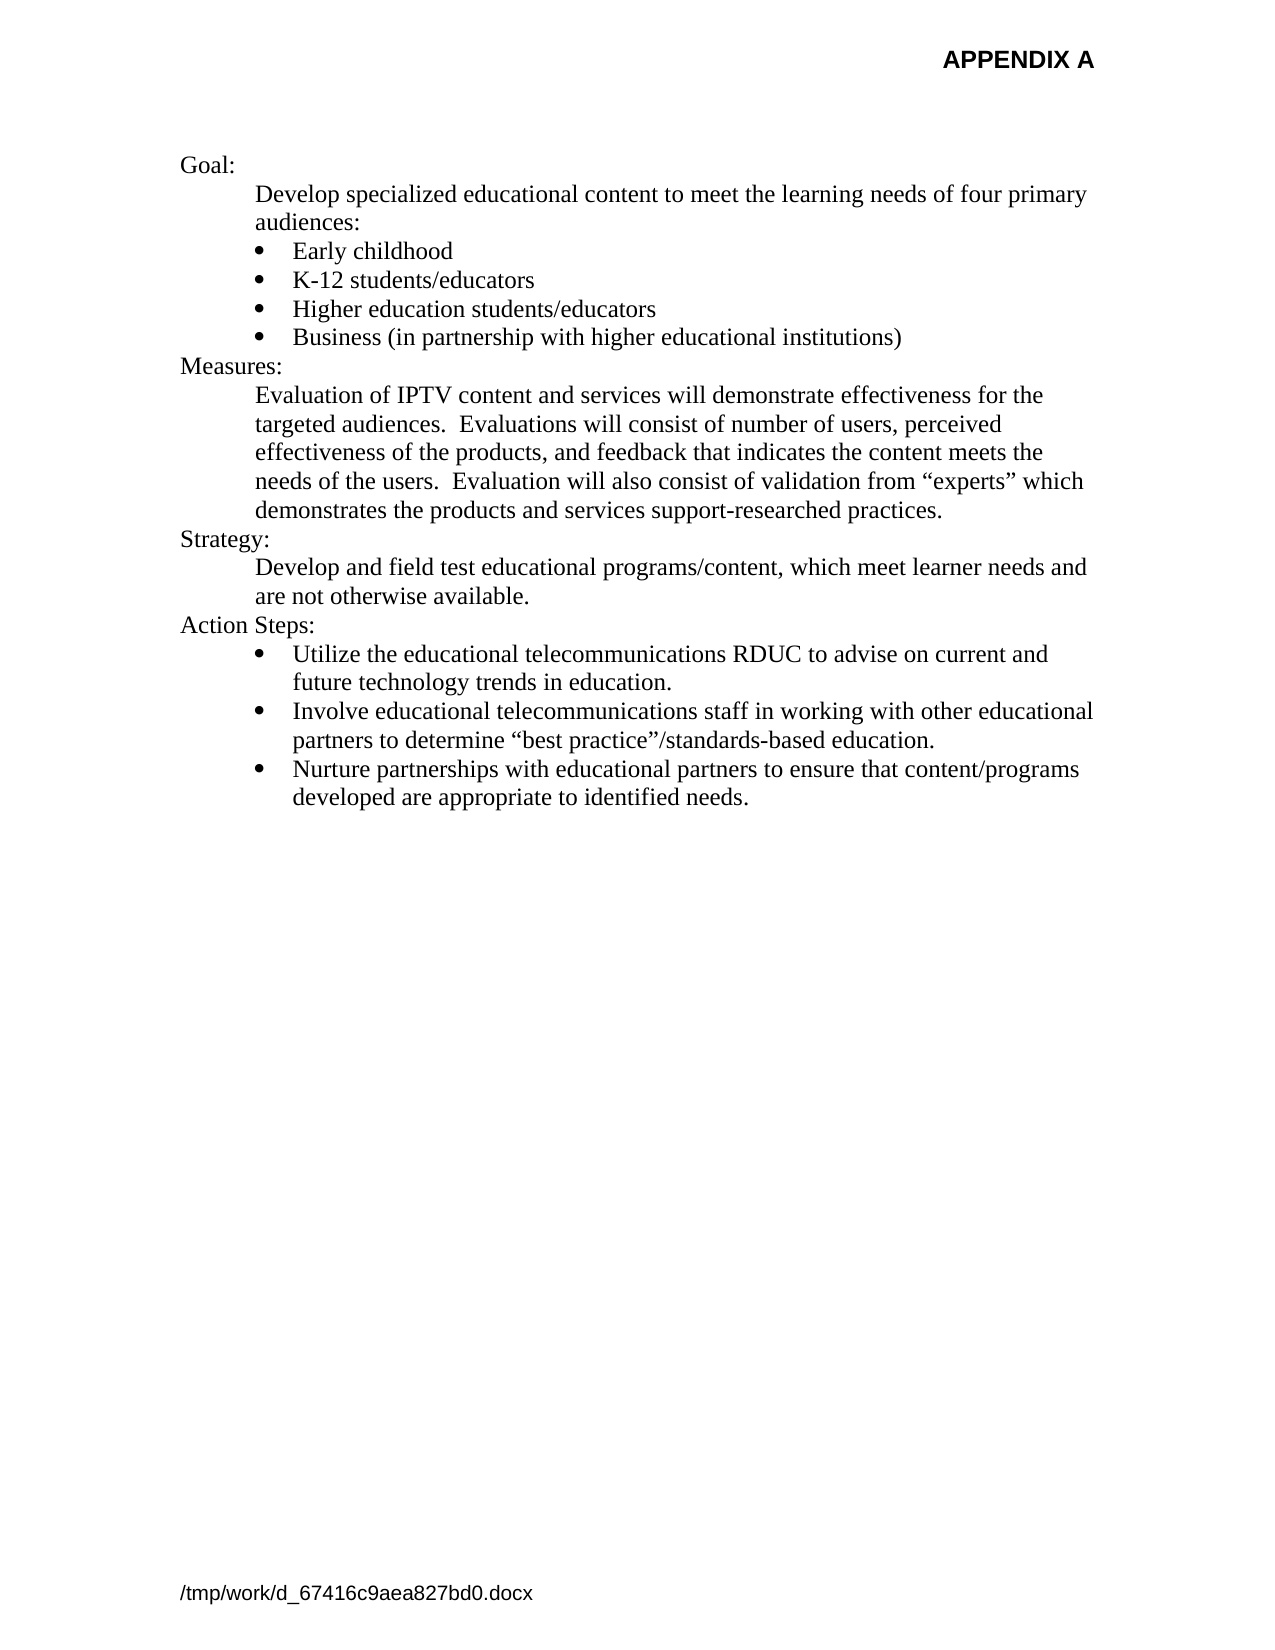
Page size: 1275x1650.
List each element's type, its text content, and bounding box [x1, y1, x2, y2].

text Measures: [180, 351, 1095, 380]
list Early childhood [255, 236, 1095, 265]
list Utilize the educational telecommunications RDUC to advise on current and future technology trends in education. [255, 639, 1095, 696]
text Goal: [180, 150, 1095, 179]
list Higher education students/educators [255, 294, 1095, 322]
list Business (in partnership with higher educational institutions) [255, 322, 1095, 351]
list K-12 students/educators [255, 265, 1095, 294]
text Strategy: [180, 524, 1095, 552]
list Involve educational telecommunications staff in working with other educational partners to determine “best practice”/standards-based education. [255, 696, 1095, 754]
text Action Steps: [180, 610, 1095, 639]
text Develop and field test educational programs/content, which meet learner needs and are not otherwise available. [255, 552, 1095, 610]
text Develop specialized educational content to meet the learning needs of four primary audiences: [255, 179, 1095, 236]
text Evaluation of IPTV content and services will demonstrate effectiveness for the targeted audiences. Evaluations will consist of number of users, perceived effectiveness of the products, and feedback that indicates the content meets the needs of the users. Evaluation will also consist of validation from “experts” which demonstrates the products and services support-researched practices. [255, 380, 1095, 524]
list Nurture partnerships with educational partners to ensure that content/programs developed are appropriate to identified needs. [255, 754, 1095, 811]
